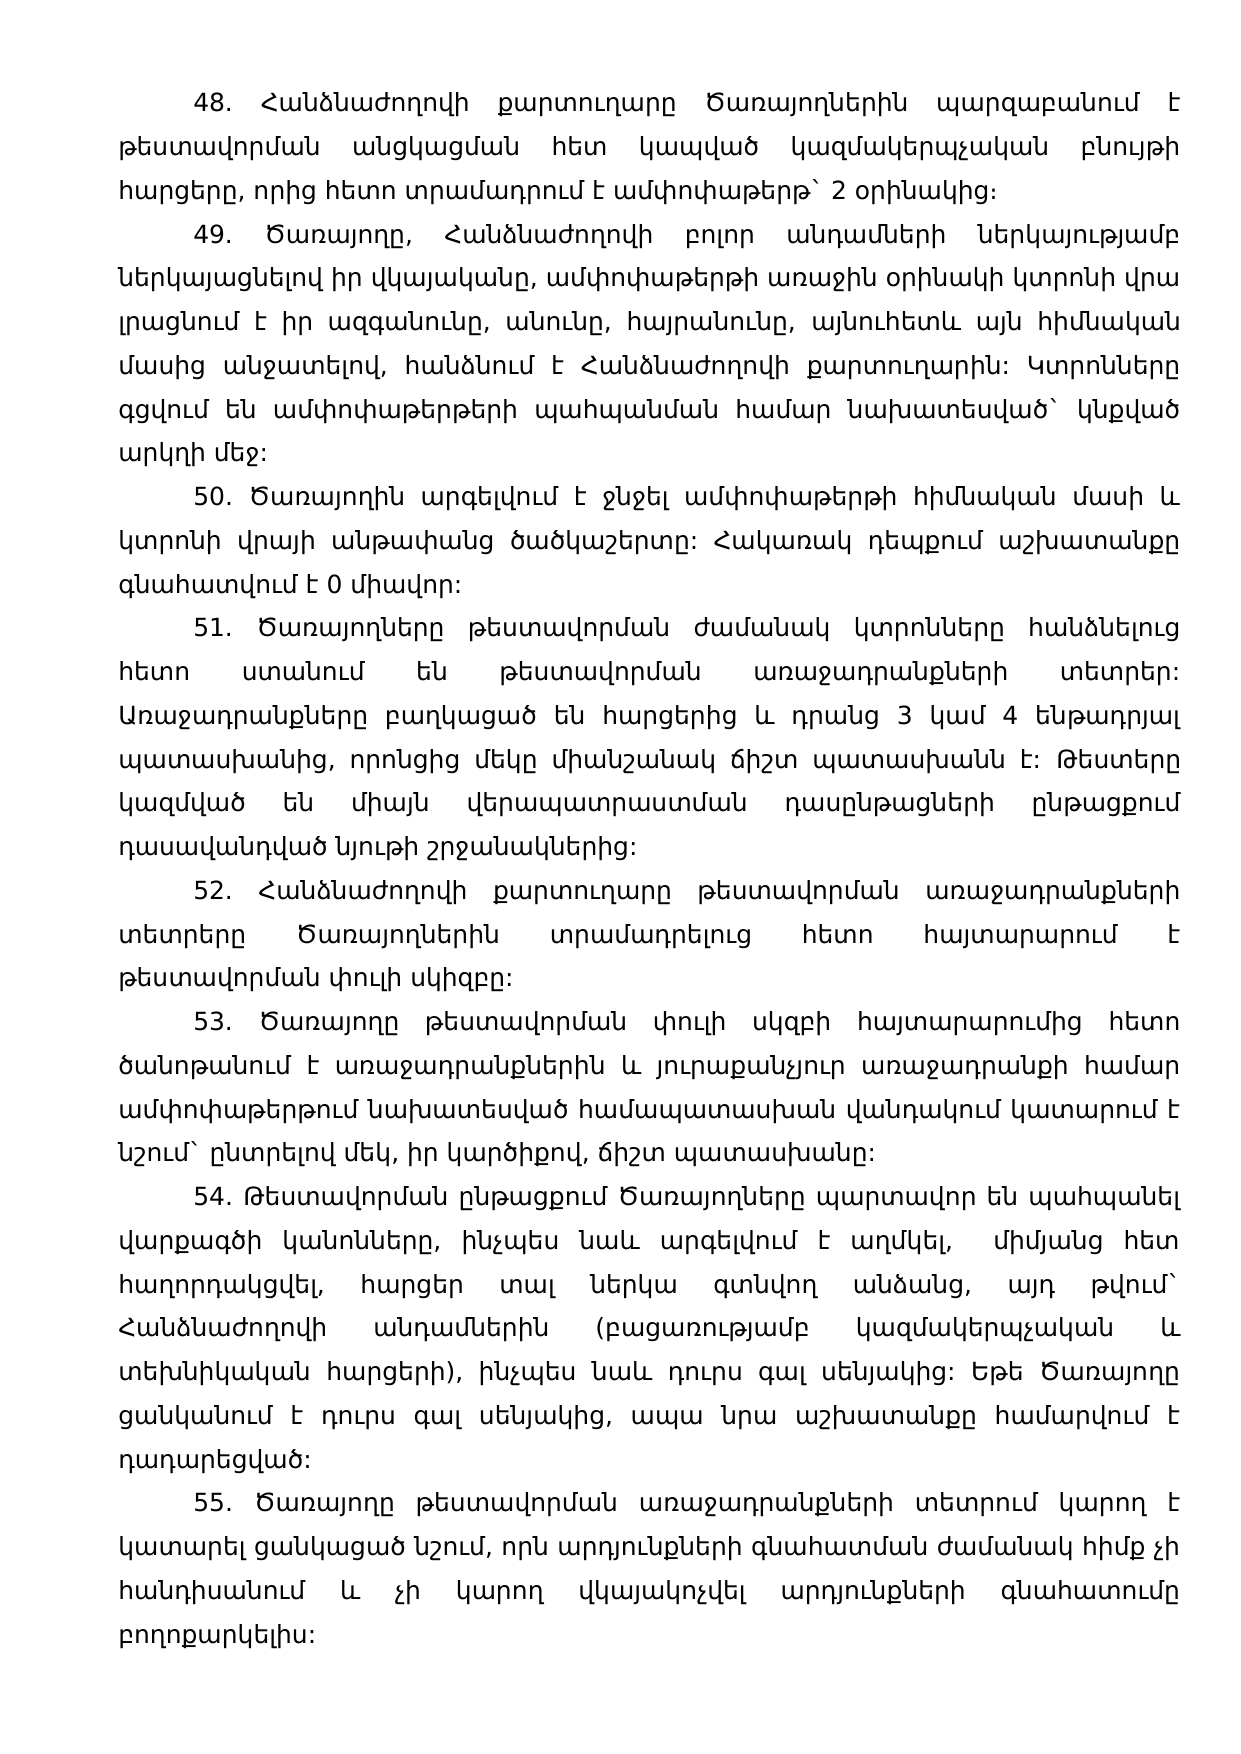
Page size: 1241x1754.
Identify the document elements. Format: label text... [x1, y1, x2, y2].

text 52. Հանձնաժողովի քարտուղարը թեստավորման առաջադրանքների տետրերը Ծառայողներին տրամադրելուց հետո հայտարարում է թեստավորման փուլի սկիզբը: [118, 876, 1181, 993]
text 50. Ծառայողին արգելվում է ջնջել ամփոփաթերթի հիմնական մասի և կտրոնի վրայի անթափանց ծածկաշերտը: Հակառակ դեպքում աշխատանքը գնահատվում է 0 միավոր: [118, 482, 1181, 599]
text 55. Ծառայողը թեստավորման առաջադրանքների տետրում կարող է կատարել ցանկացած նշում, որն արդյունքների գնահատման ժամանակ հիմք չի հանդիսանում և չի կարող վկայակոչվել արդյունքների գնահատումը բողոքարկելիս: [118, 1489, 1181, 1649]
text 53. Ծառայողը թեստավորման փուլի սկզբի հայտարարումից հետո ծանոթանում է առաջադրանքներին և յուրաքանչյուր առաջադրանքի համար ամփոփաթերթում նախատեսված համապատասխան վանդակում կատարում է նշում` ընտրելով մեկ, իր կարծիքով, ճիշտ պատասխանը: [118, 1007, 1181, 1168]
text 54. Թեստավորման ընթացքում Ծառայողները պարտավոր են պահպանել վարքագծի կանոնները, ինչպես նաև արգելվում է աղմկել, միմյանց հետ հաղորդակցվել, հարցեր տալ ներկա գտնվող անձանց, այդ թվում` Հանձնաժողովի անդամներին (բացառությամբ կազմակերպչական և տեխնիկական հարցերի), ինչպես նաև դուրս գալ սենյակից: Եթե Ծառայողը ցանկանում է դուրս գալ սենյակից, ապա նրա աշխատանքը համարվում է դադարեցված: [118, 1182, 1181, 1474]
text 48. Հանձնաժողովի քարտուղարը Ծառայողներին պարզաբանում է թեստավորման անցկացման հետ կապված կազմակերպչական բնույթի հարցերը, որից հետո տրամադրում է ամփոփաթերթ` 2 օրինակից։ [118, 89, 1181, 205]
text 51. Ծառայողները թեստավորման ժամանակ կտրոնները հանձնելուց հետո ստանում են թեստավորման առաջադրանքների տետրեր: Առաջադրանքները բաղկացած են հարցերից և դրանց 3 կամ 4 ենթադրյալ պատասխանից, որոնցից մեկը միանշանակ ճիշտ պատասխանն է: Թեստերը կազմված են միայն վերապատրաստման դասընթացների ընթացքում դասավանդված նյութի շրջանակներից: [118, 614, 1181, 862]
text 49. Ծառայողը, Հանձնաժողովի բոլոր անդամների ներկայությամբ ներկայացնելով իր վկայականը, ամփոփաթերթի առաջին օրինակի կտրոնի վրա լրացնում է իր ազգանունը, անունը, հայրանունը, այնուհետև այն հիմնական մասից անջատելով, հանձնում է Հանձնաժողովի քարտուղարին: Կտրոնները գցվում են ամփոփաթերթերի պահպանման համար նախատեսված` կնքված արկղի մեջ: [118, 220, 1181, 468]
